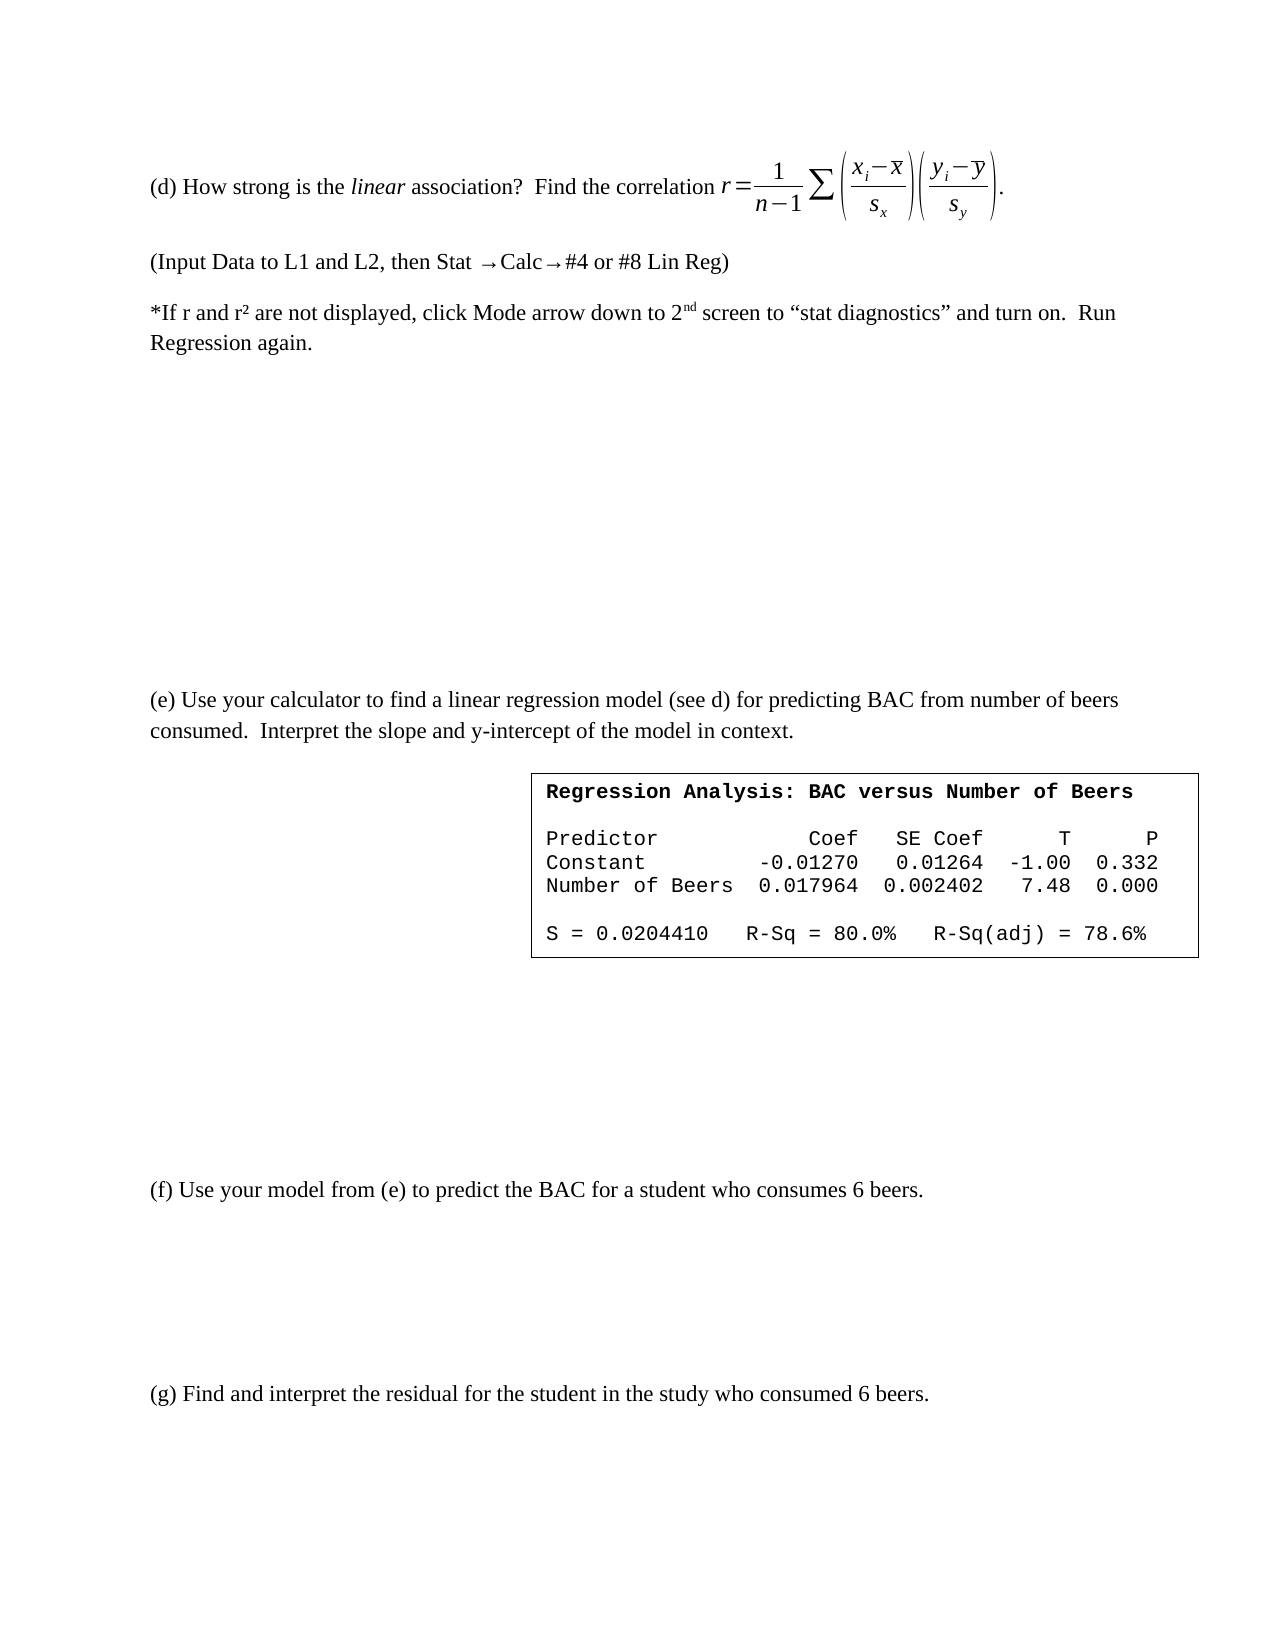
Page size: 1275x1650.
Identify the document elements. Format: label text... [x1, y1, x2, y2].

text (d) How strong is the linear association? Find the correlation . [150, 150, 1125, 223]
text (f) Use your model from (e) to predict the BAC for a student who consumes 6 beers. [150, 1176, 1125, 1202]
text (e) Use your calculator to find a linear regression model (see d) for predicting BAC from number of beers consumed. Interpret the slope and y-intercept of the model in context. [150, 687, 1125, 743]
text (Input Data to L1 and L2, then Stat →Calc→#4 or #8 Lin Reg) [150, 248, 1125, 274]
text (g) Find and interpret the residual for the student in the study who consumed 6 beers. [150, 1380, 1125, 1407]
text *If r and r² are not displayed, click Mode arrow down to 2nd screen to “stat diagnostics” and turn on. Run Regression again. [150, 299, 1125, 356]
